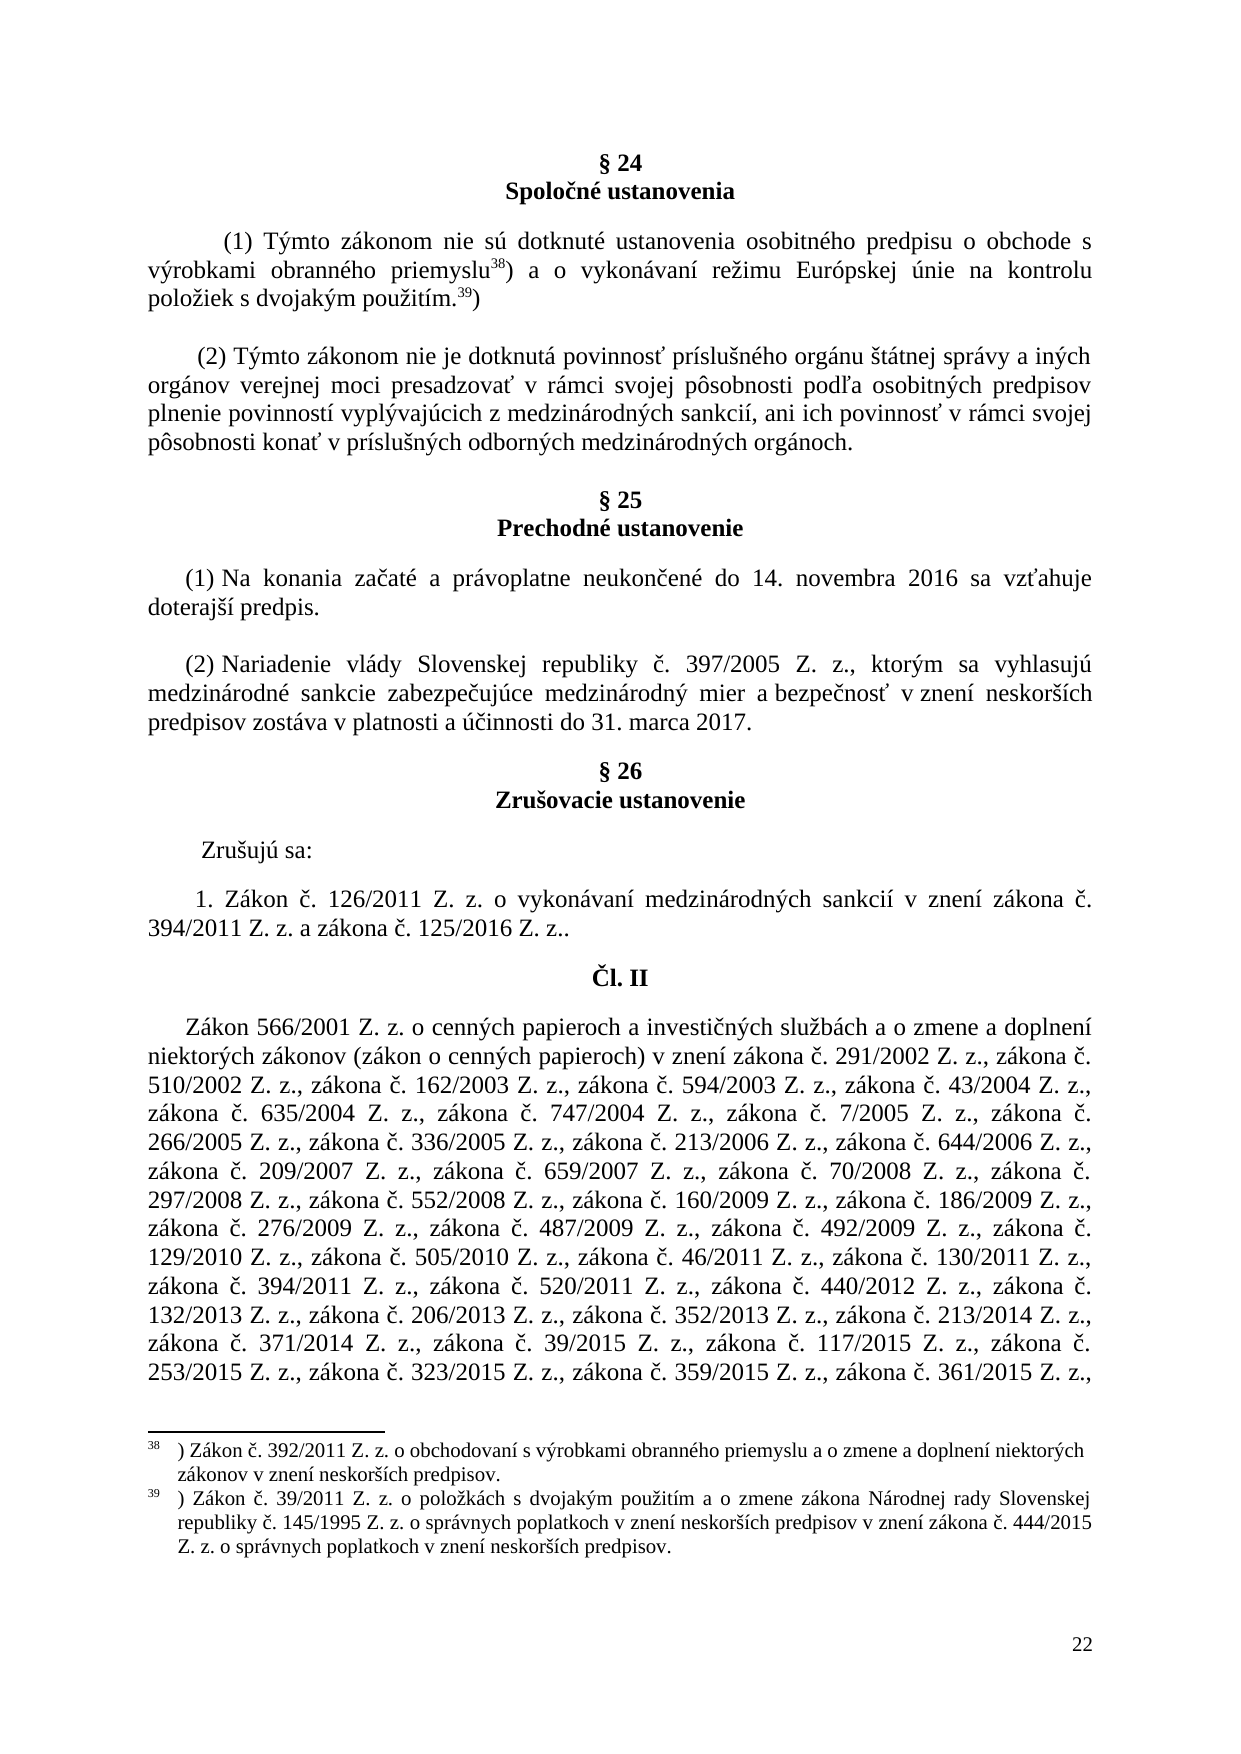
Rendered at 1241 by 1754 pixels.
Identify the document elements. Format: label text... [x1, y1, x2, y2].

list Nariadenie vlády Slovenskej republiky č. 397/2005 Z. z., ktorým sa vyhlasujú medzinárodné sankcie zabezpečujúce medzinárodný mier a bezpečnosť v znení neskorších predpisov zostáva v platnosti a účinnosti do 31. marca 2017. [752, 678, 1093, 736]
text 1. Zákon č. 126/2011 Z. z. o vykonávaní medzinárodných sankcií v znení zákona č. 394/2011 Z. z. a zákona č. 125/2016 Z. z.. [148, 884, 1093, 942]
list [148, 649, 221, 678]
text Čl. II [148, 963, 1093, 991]
text § 26 [148, 756, 1093, 785]
text Zrušujú sa: [148, 835, 1093, 863]
text § 24 [148, 148, 1093, 176]
text (1) Týmto zákonom nie sú dotknuté ustanovenia osobitného predpisu o obchode s výrobkami obranného priemyslu) a o vykonávaní režimu Európskej únie na kontrolu položiek s dvojakým použitím.) [148, 226, 1093, 312]
text Spoločné ustanovenia [148, 176, 1093, 205]
text Prechodné ustanovenie [148, 513, 1093, 542]
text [148, 1012, 1093, 1386]
text Zrušovacie ustanovenie [148, 785, 1093, 814]
text § 25 [148, 485, 1093, 513]
text (2) Týmto zákonom nie je dotknutá povinnosť príslušného orgánu štátnej správy a iných orgánov verejnej moci presadzovať v rámci svojej pôsobnosti podľa osobitných predpisov plnenie povinností vyplývajúcich z medzinárodných sankcií, ani ich povinnosť v rámci svojej pôsobnosti konať v príslušných odborných medzinárodných orgánoch. [148, 341, 1093, 456]
list Na konania začaté a právoplatne neukončené do 14. novembra 2016 sa vzťahuje doterajší predpis. [148, 563, 1093, 621]
